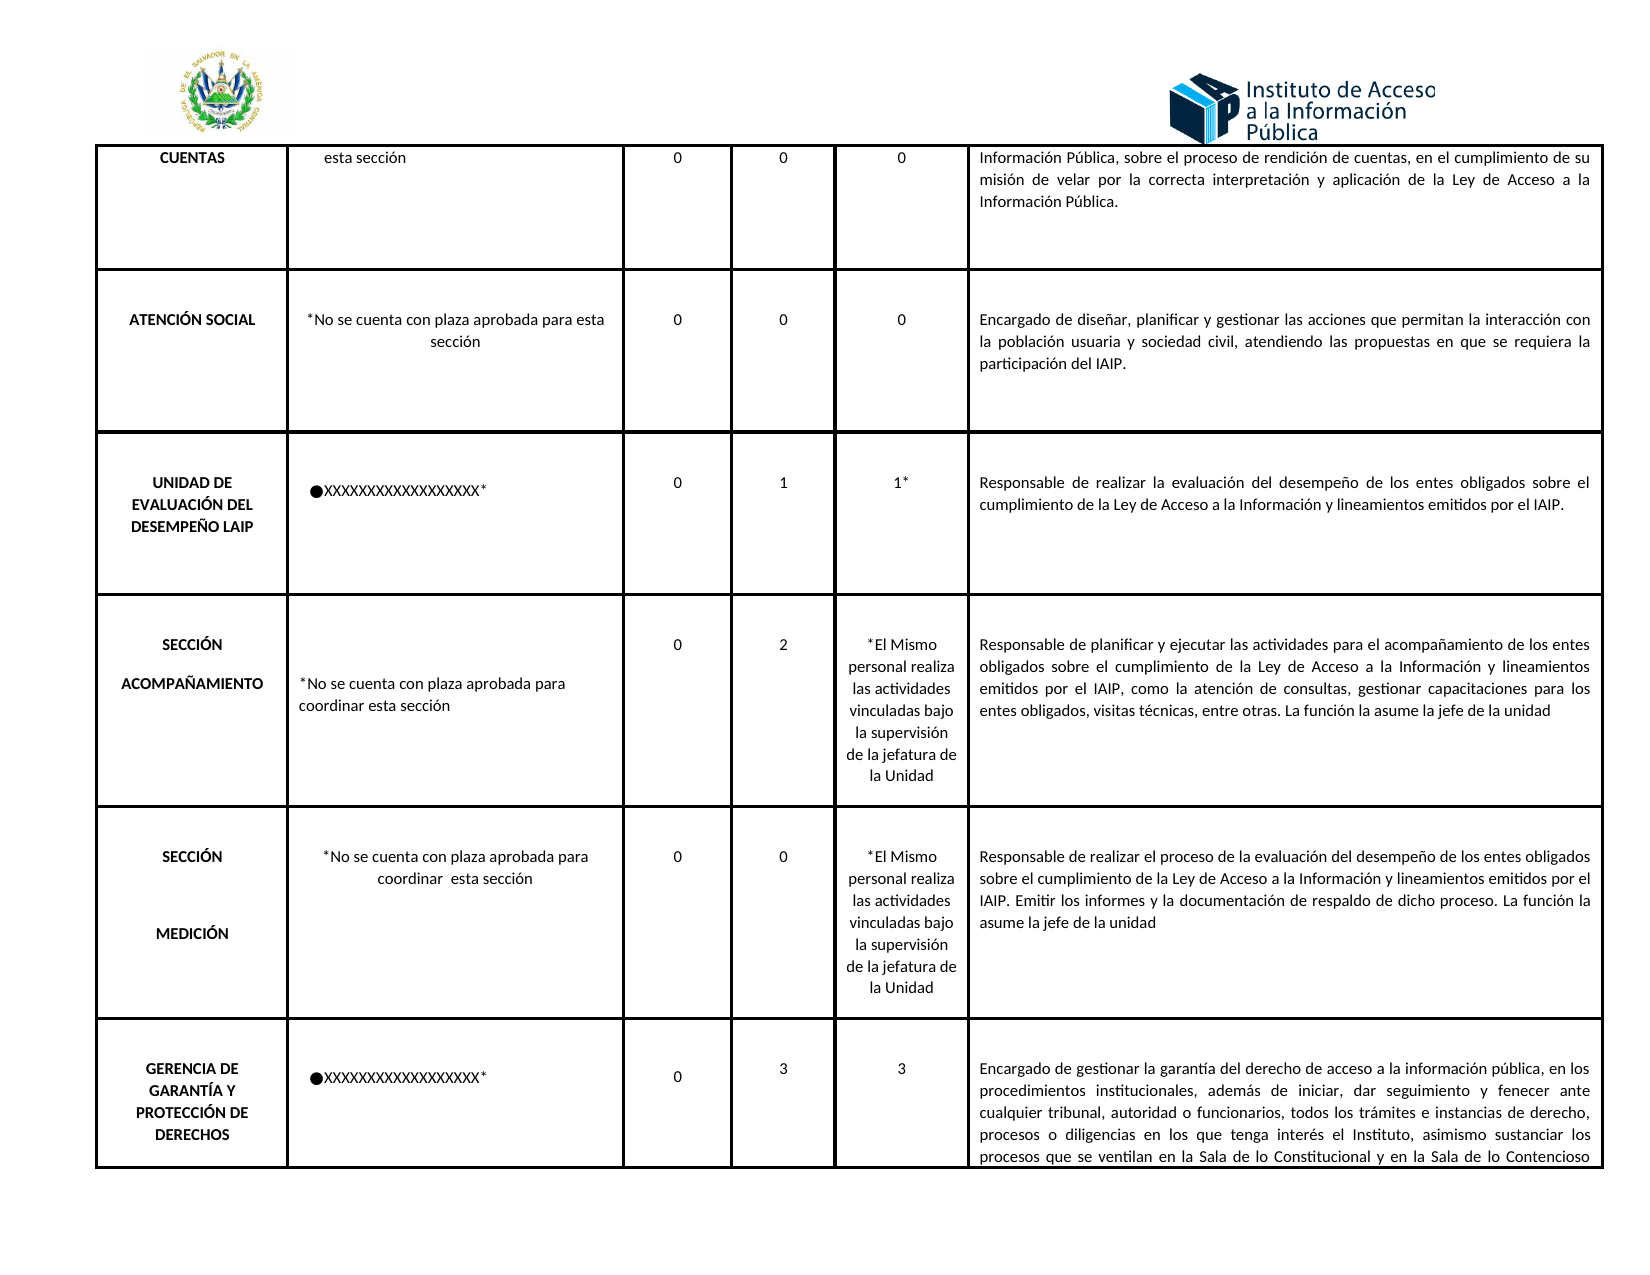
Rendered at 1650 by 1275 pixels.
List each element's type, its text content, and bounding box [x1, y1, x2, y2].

table_cell 0 [625, 434, 730, 593]
table_cell UNIDAD DE EVALUACIÓN DEL DESEMPEÑO LAIP [98, 434, 286, 593]
table_cell 0 [733, 271, 833, 430]
table_cell Encargado de diseñar, planificar y gestionar las acciones que permitan la interacción con la población usuaria y sociedad civil, atendiendo las propuestas en que se requiera la participación del IAIP. [970, 271, 1601, 430]
picture [1169, 73, 1435, 144]
table_cell *No se cuenta con plaza aprobada para coordinar esta sección [289, 808, 622, 1017]
table_cell XXXXXXXXXXXXXXXXXX* [289, 434, 622, 593]
table_cell 0 [625, 596, 730, 805]
table_cell 0 [625, 808, 730, 1017]
table_cell 3 [837, 1020, 967, 1166]
table_cell SECCIÓN ACOMPAÑAMIENTO [98, 596, 286, 805]
table_cell Responsable de realizar la evaluación del desempeño de los entes obligados sobre el cumplimiento de la Ley de Acceso a la Información y lineamientos emitidos por el IAIP. [970, 434, 1601, 593]
table_cell *El Mismo personal realiza las actividades vinculadas bajo la supervisión de la jefatura de la Unidad [837, 808, 967, 1017]
picture [140, 45, 303, 136]
table_cell 0 [625, 271, 730, 430]
table_cell *No se cuenta con plaza aprobada para esta sección [289, 147, 622, 268]
table_cell Responsable de realizar el proceso de la evaluación del desempeño de los entes obligados sobre el cumplimiento de la Ley de Acceso a la Información y lineamientos emitidos por el IAIP. Emitir los informes y la documentación de respaldo de dicho proceso. La función la asume la jefe de la unidad [970, 808, 1601, 1017]
table_cell 0 [625, 147, 730, 268]
table_cell 2 [733, 596, 833, 805]
table_cell 0 [733, 147, 833, 268]
table_cell RENDICIÓN DE CUENTAS [98, 147, 286, 268]
table_cell GERENCIA DE GARANTÍA Y PROTECCIÓN DE DERECHOS [98, 1020, 286, 1166]
table_cell 3 [733, 1020, 833, 1166]
table_cell *No se cuenta con plaza aprobada para coordinar esta sección [289, 596, 622, 805]
table_cell 0 [837, 271, 967, 430]
table_cell 1* [837, 434, 967, 593]
table_cell 0 [733, 808, 833, 1017]
table_cell SECCIÓN MEDICIÓN [98, 808, 286, 1017]
table_cell *El Mismo personal realiza las actividades vinculadas bajo la supervisión de la jefatura de la Unidad [837, 596, 967, 805]
table_cell *No se cuenta con plaza aprobada para esta sección [289, 271, 622, 430]
table_cell XXXXXXXXXXXXXXXXXX* [289, 1020, 622, 1166]
table_cell 1 [733, 434, 833, 593]
table_cell Responsable de planificar y ejecutar las actividades para el acompañamiento de los entes obligados sobre el cumplimiento de la Ley de Acceso a la Información y lineamientos emitidos por el IAIP, como la atención de consultas, gestionar capacitaciones para los entes obligados, visitas técnicas, entre otras. La función la asume la jefe de la unidad [970, 596, 1601, 805]
table_cell 0 [625, 1020, 730, 1166]
table_cell 0 [837, 147, 967, 268]
table_cell ATENCIÓN SOCIAL [98, 271, 286, 430]
